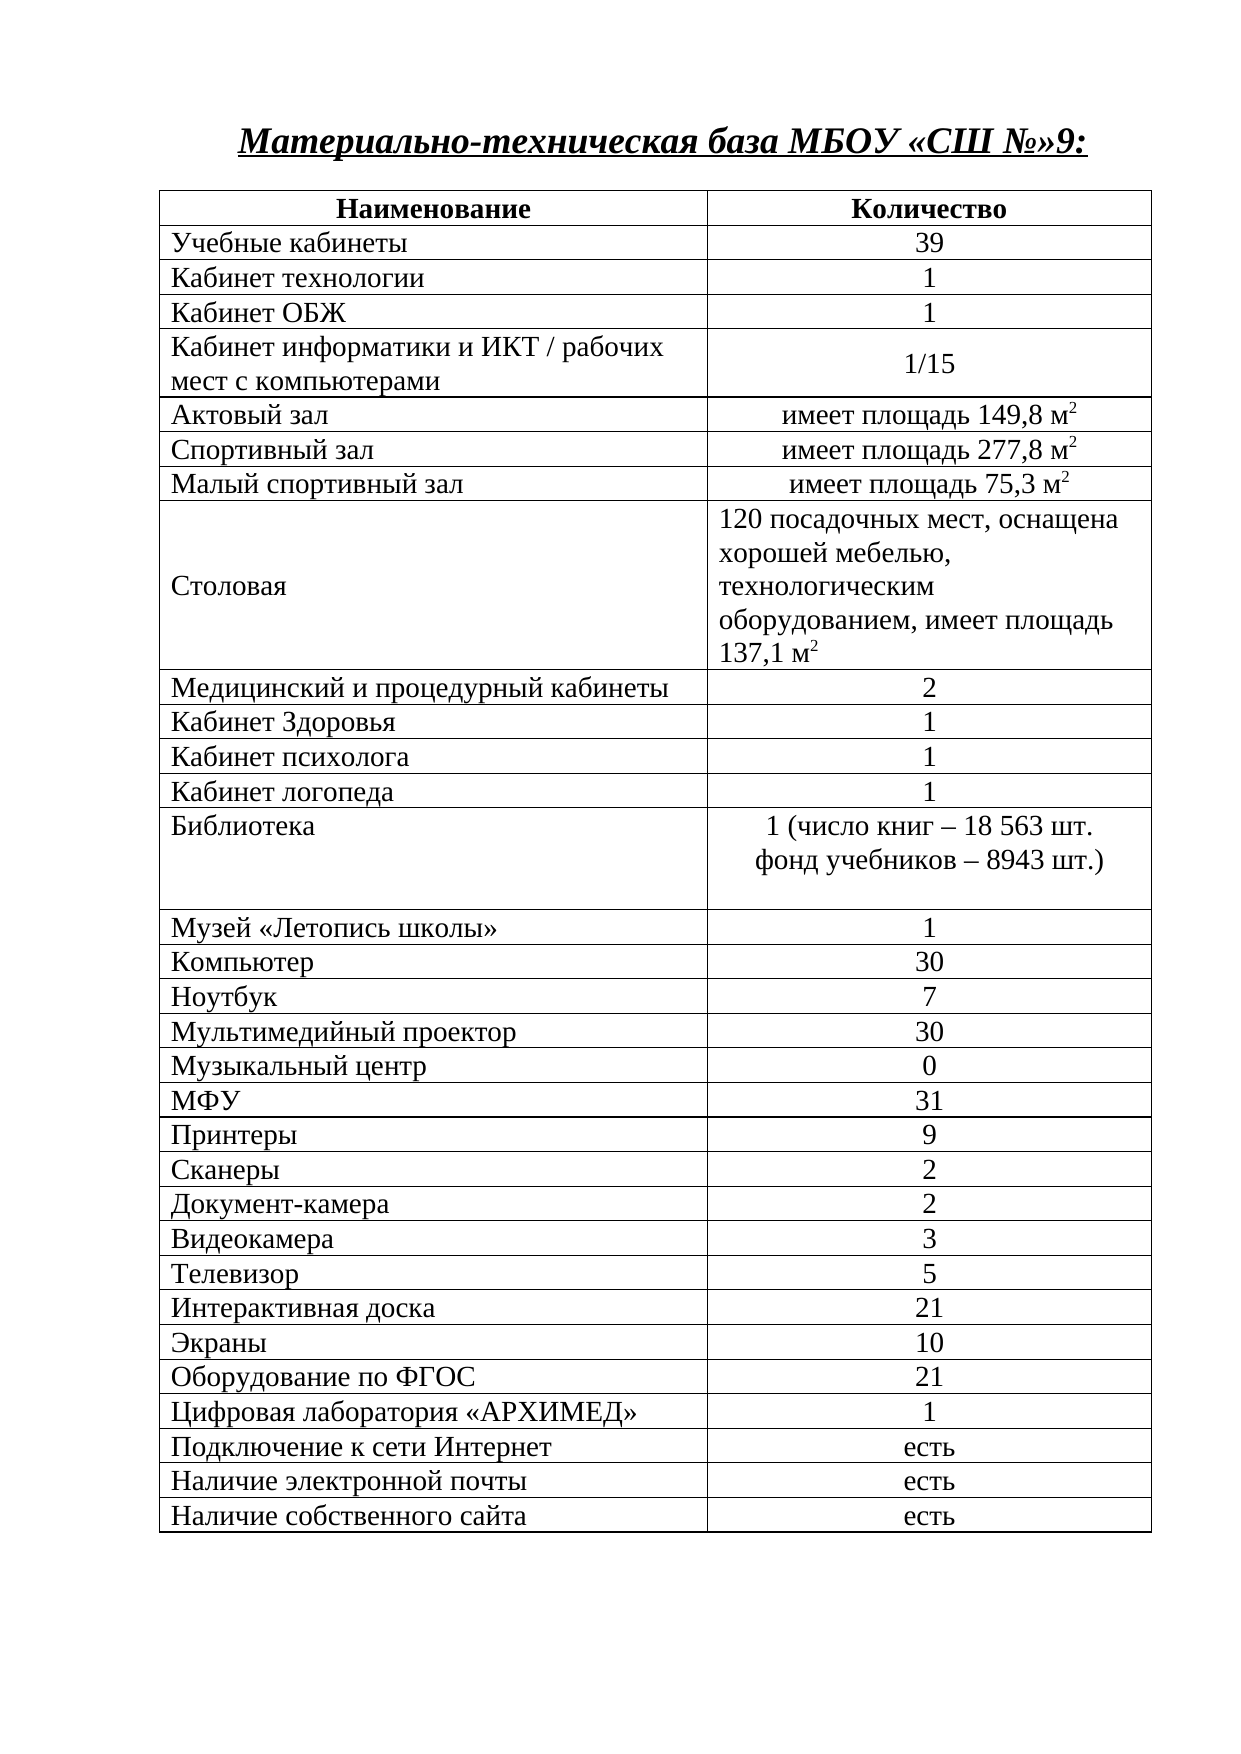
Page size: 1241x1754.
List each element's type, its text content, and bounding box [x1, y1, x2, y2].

table_cell Кабинет информатики и ИКТ / рабочих мест с компьютерами [160, 329, 707, 396]
table_cell 1/15 [708, 329, 1151, 396]
table_cell Принтеры [160, 1118, 707, 1151]
table_cell Учебные кабинеты [160, 226, 707, 259]
table_cell Сканеры [160, 1152, 707, 1186]
table_cell 1 (число книг – 18 563 шт. фонд учебников – 8943 шт.) [708, 808, 1151, 909]
table_cell Видеокамера [160, 1221, 707, 1255]
table_cell 2 [708, 1152, 1151, 1186]
table_cell Наличие электронной почты [160, 1463, 707, 1497]
table_cell Наличие собственного сайта [160, 1498, 707, 1531]
table_cell Подключение к сети Интернет [160, 1429, 707, 1462]
table_header Количество [708, 191, 1151, 224]
table_cell 1 [708, 705, 1151, 738]
table_cell 2 [708, 670, 1151, 703]
table_cell Спортивный зал [160, 432, 707, 466]
table_cell есть [708, 1463, 1151, 1497]
table_cell Музыкальный центр [160, 1048, 707, 1082]
table_cell 39 [708, 226, 1151, 259]
table_cell Библиотека [160, 808, 707, 909]
text Материально-техническая база МБОУ «СШ №»9: [177, 118, 1152, 161]
table_cell 21 [708, 1290, 1151, 1324]
table_cell 7 [708, 979, 1151, 1013]
table_cell Ноутбук [160, 979, 707, 1013]
table_cell Столовая [160, 501, 707, 669]
table_cell 10 [708, 1325, 1151, 1358]
table_cell Оборудование по ФГОС [160, 1360, 707, 1393]
table_cell 21 [708, 1360, 1151, 1393]
table_cell Мультимедийный проектор [160, 1014, 707, 1047]
table_cell 1 [708, 260, 1151, 294]
table_cell Малый спортивный зал [160, 467, 707, 500]
table_cell 9 [708, 1118, 1151, 1151]
table_cell 31 [708, 1083, 1151, 1116]
table_cell есть [708, 1498, 1151, 1531]
table_header Наименование [160, 191, 707, 224]
table_cell Кабинет технологии [160, 260, 707, 294]
table_cell Экраны [160, 1325, 707, 1358]
table_cell 1 [708, 1394, 1151, 1428]
table_cell Цифровая лаборатория «АРХИМЕД» [160, 1394, 707, 1428]
table_cell 5 [708, 1256, 1151, 1289]
table_cell 1 [708, 774, 1151, 807]
table_cell Кабинет ОБЖ [160, 295, 707, 328]
table_cell Кабинет Здоровья [160, 705, 707, 738]
table_cell 0 [708, 1048, 1151, 1082]
table_cell Интерактивная доска [160, 1290, 707, 1324]
table_cell имеет площадь 277,8 м2 [708, 432, 1151, 466]
table_cell 30 [708, 1014, 1151, 1047]
table_cell 30 [708, 945, 1151, 978]
table_cell Документ-камера [160, 1187, 707, 1220]
table_cell 1 [708, 910, 1151, 943]
table_cell Музей «Летопись школы» [160, 910, 707, 943]
table_cell Телевизор [160, 1256, 707, 1289]
table_cell 120 посадочных мест, оснащена хорошей мебелью, технологическим оборудованием, имеет площадь 137,1 м2 [708, 501, 1151, 669]
table_cell Медицинский и процедурный кабинеты [160, 670, 707, 703]
table_cell имеет площадь 149,8 м2 [708, 398, 1151, 431]
table_cell 2 [708, 1187, 1151, 1220]
table_cell 1 [708, 295, 1151, 328]
table_cell есть [708, 1429, 1151, 1462]
table_cell МФУ [160, 1083, 707, 1116]
table_cell 1 [708, 739, 1151, 773]
table_cell Компьютер [160, 945, 707, 978]
table_cell Актовый зал [160, 398, 707, 431]
table_cell имеет площадь 75,3 м2 [708, 467, 1151, 500]
table_cell 3 [708, 1221, 1151, 1255]
